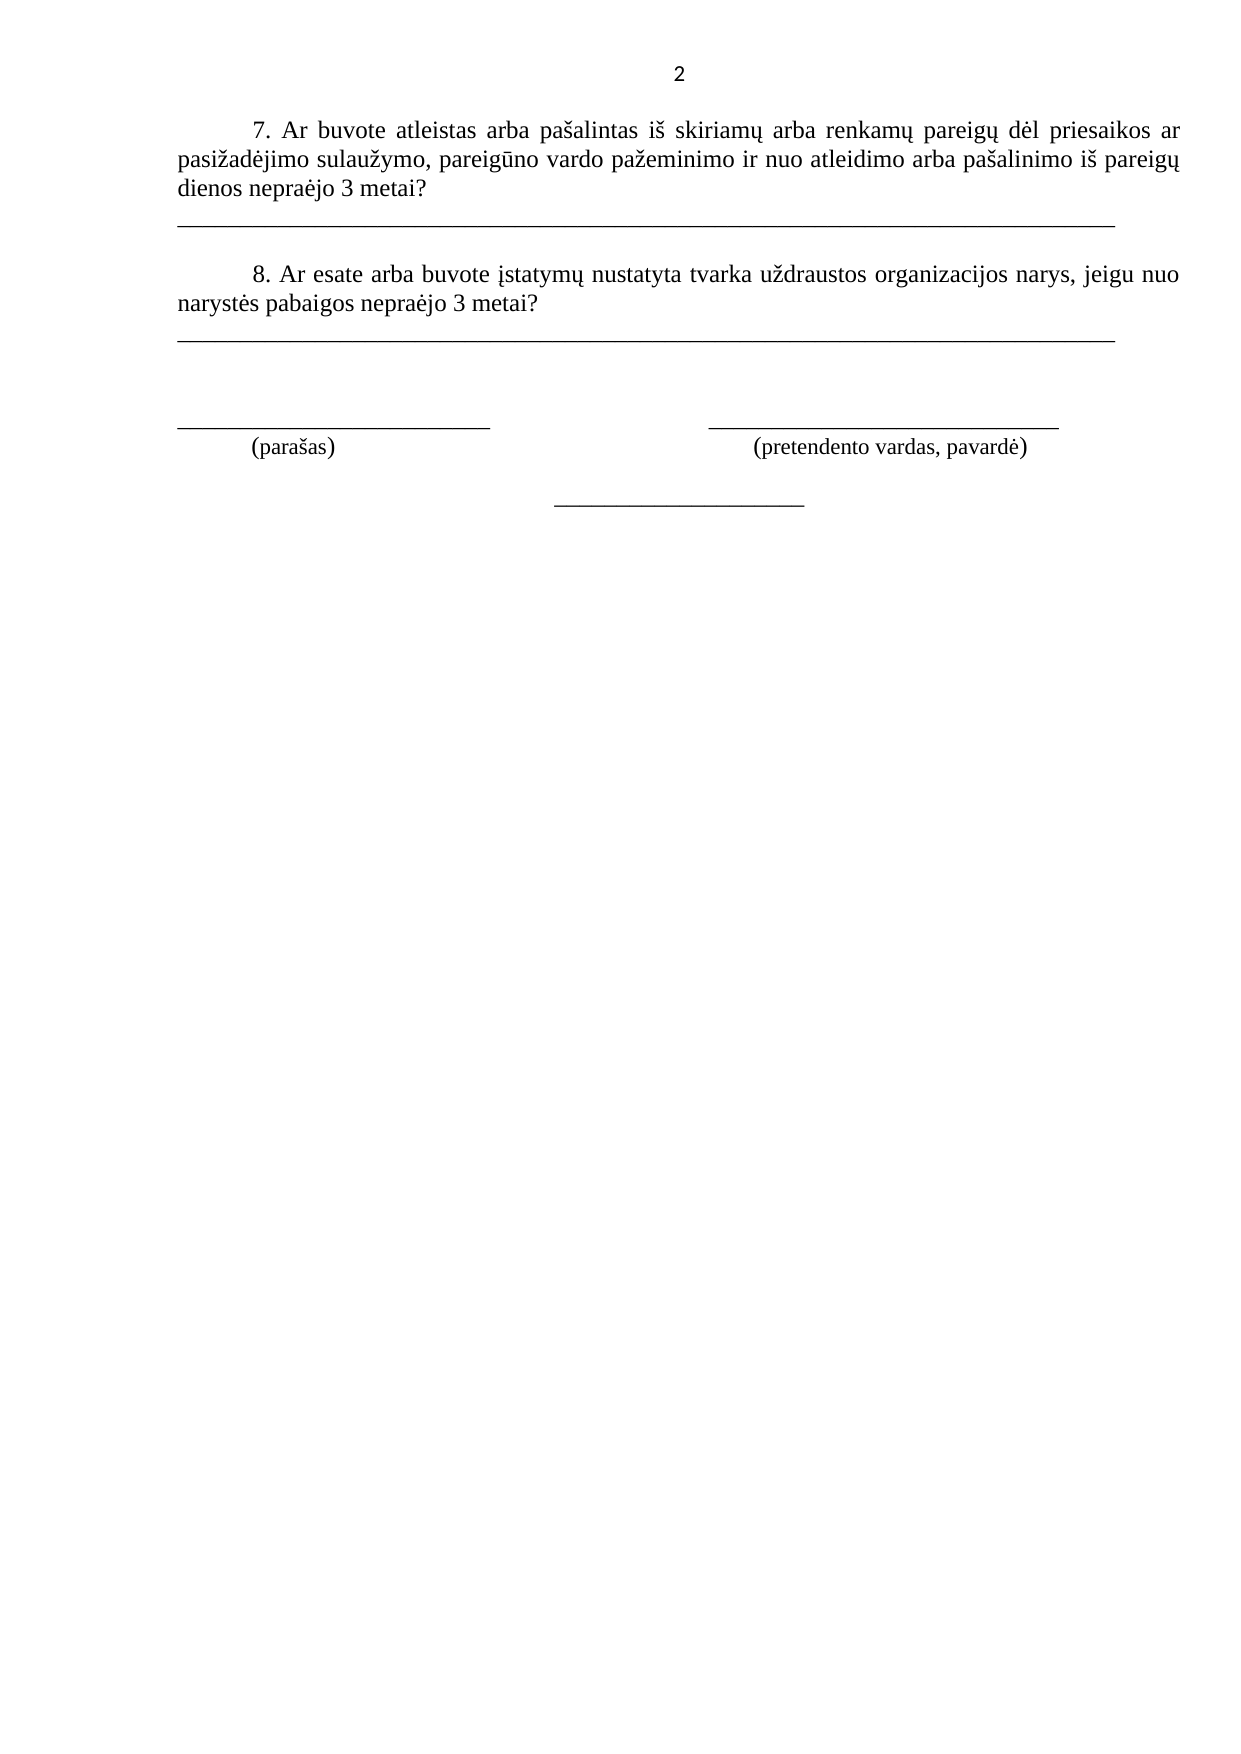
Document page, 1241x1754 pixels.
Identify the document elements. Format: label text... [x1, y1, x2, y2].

text 8. Ar esate arba buvote įstatymų nustatyta tvarka uždraustos organizacijos narys, jeigu nuo narystės pabaigos nepraėjo 3 metai? [177, 259, 1181, 316]
text –––––––––––––––––––– [177, 489, 1181, 518]
text ___________________________________________________________________________ [177, 316, 1181, 345]
text 7. Ar buvote atleistas arba pašalintas iš skiriamų arba renkamų pareigų dėl priesaikos ar pasižadėjimo sulaužymo, pareigūno vardo pažeminimo ir nuo atleidimo arba pašalinimo iš pareigų dienos nepraėjo 3 metai? [177, 115, 1181, 201]
text (parašas) (pretendento vardas, pavardė) [177, 431, 1181, 460]
text _________________________ ____________________________ [177, 403, 1181, 431]
text ___________________________________________________________________________ [177, 201, 1181, 230]
